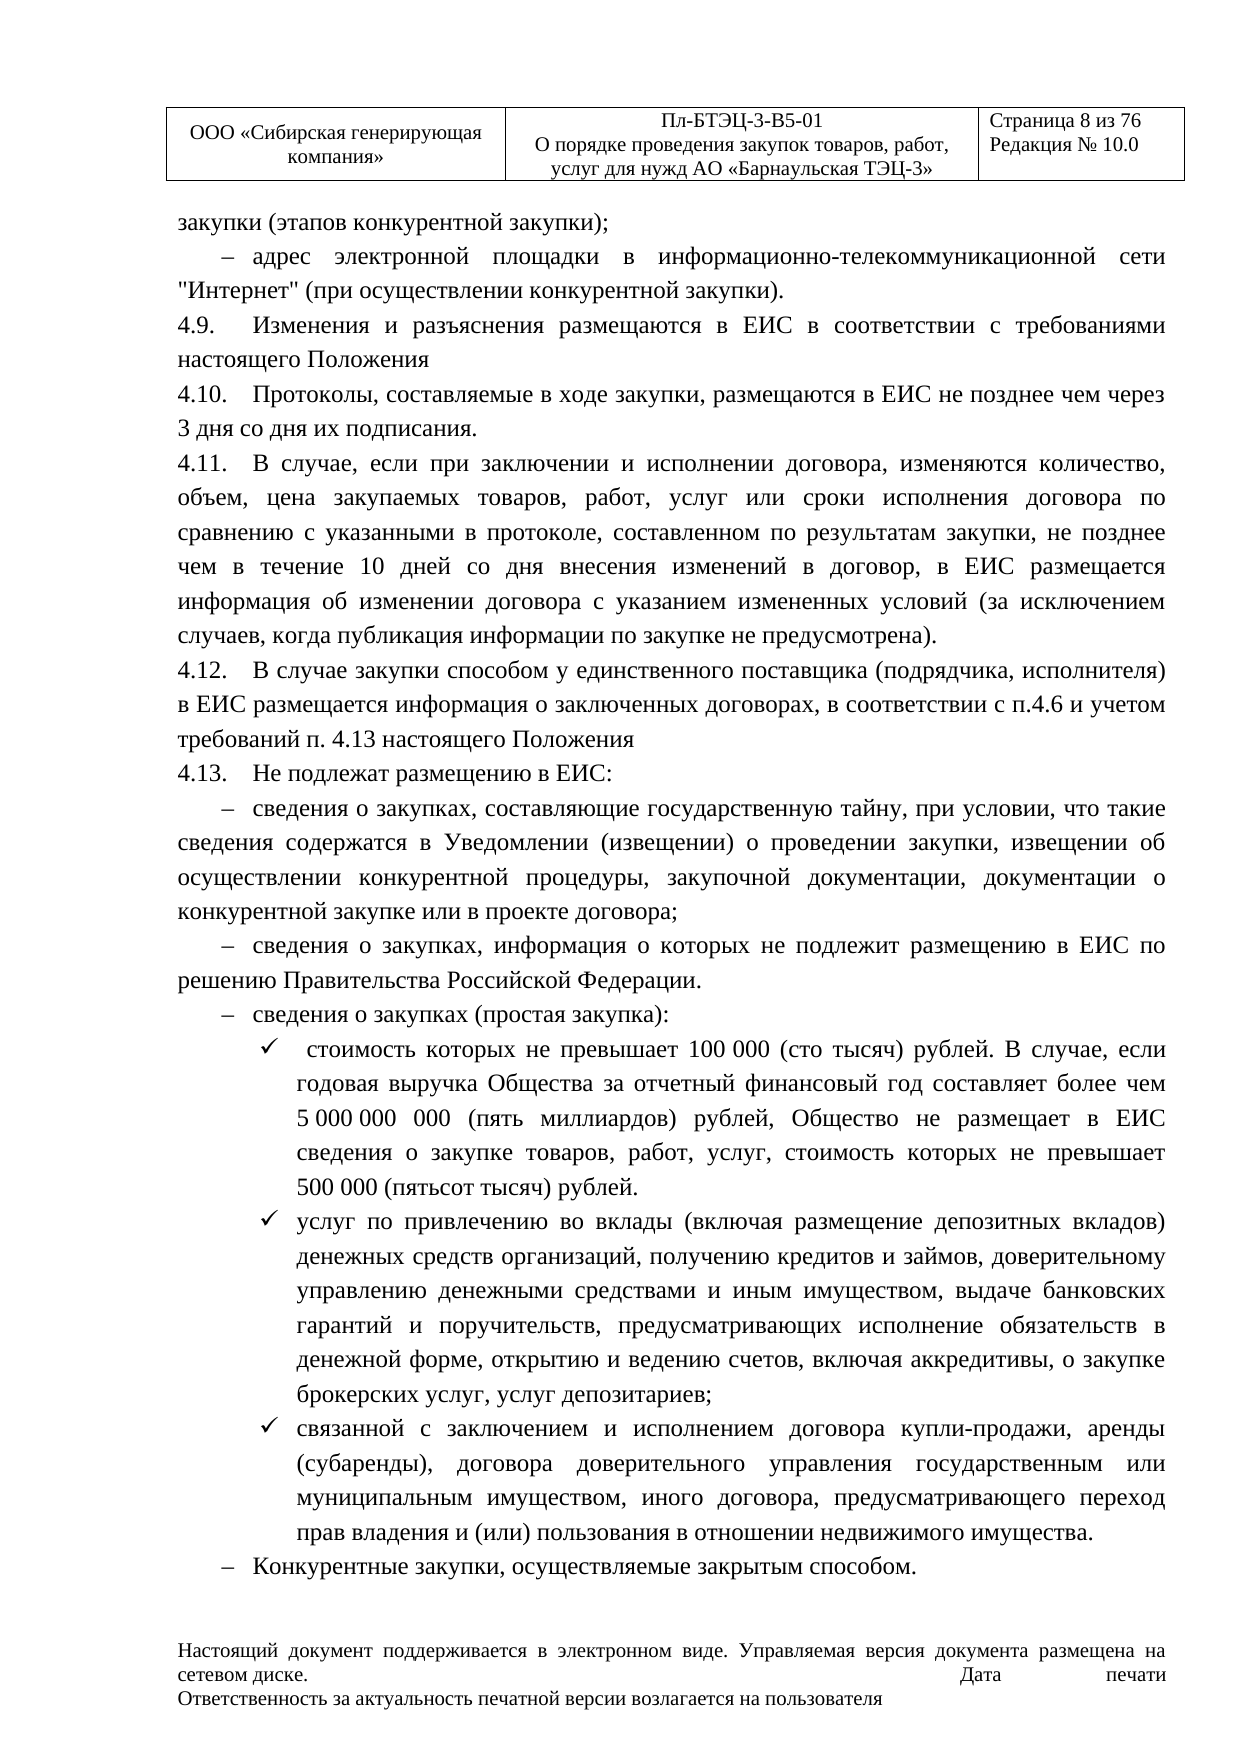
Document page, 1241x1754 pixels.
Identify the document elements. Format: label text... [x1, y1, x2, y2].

list сведения о закупках, информация о которых не подлежит размещению в ЕИС по решению Правительства Российской Федерации. [177, 931, 1166, 994]
list В случае, если при заключении и исполнении договора, изменяются количество, объем, цена закупаемых товаров, работ, услуг или сроки исполнения договора по сравнению с указанными в протоколе, составленном по результатам закупки, не позднее чем в течение 10 дней со дня внесения изменений в договор, в ЕИС размещается информация об изменении договора с указанием измененных условий (за исключением случаев, когда публикация информации по закупке не предусмотрена). [177, 448, 1166, 649]
list В случае закупки способом у единственного поставщика (подрядчика, исполнителя) в ЕИС размещается информация о заключенных договорах, в соответствии с п.4.6 и учетом требований п. 4.13 настоящего Положения [177, 655, 1166, 752]
list адрес электронной площадки в информационно-телекоммуникационной сети "Интернет" (при осуществлении конкурентной закупки). [177, 241, 1166, 304]
list Конкурентные закупки, осуществляемые закрытым способом. [177, 1551, 1166, 1580]
list стоимость которых не превышает 100 000 (сто тысяч) рублей. В случае, если годовая выручка Общества за отчетный финансовый год составляет более чем 5 000 000 000 (пять миллиардов) рублей, Общество не размещает в ЕИС сведения о закупке товаров, работ, услуг, стоимость которых не превышает 500 000 (пятьсот тысяч) рублей. [259, 1034, 1166, 1201]
list сведения о закупках, составляющие государственную тайну, при условии, что такие сведения содержатся в Уведомлении (извещении) о проведении закупки, извещении об осуществлении конкурентной процедуры, закупочной документации, документации о конкурентной закупке или в проекте договора; [177, 793, 1166, 925]
list Протоколы, составляемые в ходе закупки, размещаются в ЕИС не позднее чем через 3 дня со дня их подписания. [177, 379, 1166, 442]
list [177, 207, 1166, 235]
list услуг по привлечению во вклады (включая размещение депозитных вкладов) денежных средств организаций, получению кредитов и займов, доверительному управлению денежными средствами и иным имуществом, выдаче банковских гарантий и поручительств, предусматривающих исполнение обязательств в денежной форме, открытию и ведению счетов, включая аккредитивы, о закупке брокерских услуг, услуг депозитариев; [259, 1206, 1166, 1408]
list Изменения и разъяснения размещаются в ЕИС в соответствии с требованиями настоящего Положения [177, 310, 1166, 373]
list сведения о закупках (простая закупка): [177, 999, 1166, 1028]
list Не подлежат размещению в ЕИС: [177, 758, 1166, 787]
list связанной с заключением и исполнением договора купли-продажи, аренды (субаренды), договора доверительного управления государственным или муниципальным имуществом, иного договора, предусматривающего переход прав владения и (или) пользования в отношении недвижимого имущества. [259, 1413, 1166, 1546]
